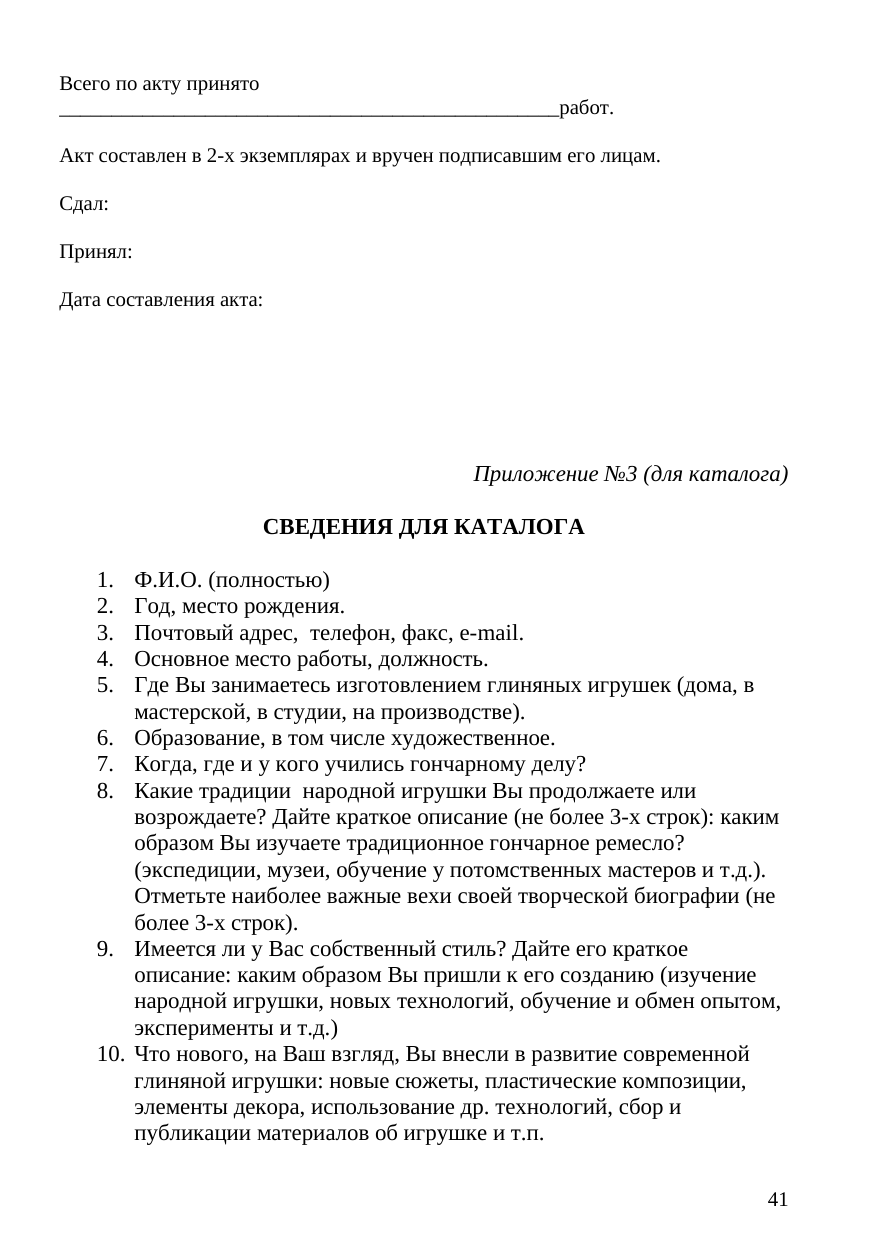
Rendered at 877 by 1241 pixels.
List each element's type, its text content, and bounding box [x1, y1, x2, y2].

text Приложение №3 (для каталога) [59, 461, 788, 487]
text СВЕДЕНИЯ ДЛЯ КАТАЛОГА [59, 513, 788, 539]
list Образование, в том числе художественное. [97, 724, 788, 750]
text Дата составления акта: [59, 287, 788, 311]
list Основное место работы, должность. [97, 645, 788, 671]
list Год, место рождения. [97, 592, 788, 619]
text Всего по акту принято ________________________________________________работ. [59, 71, 788, 119]
text Акт составлен в 2-х экземплярах и вручен подписавшим его лицам. [59, 143, 788, 167]
text Принял: [59, 239, 788, 263]
list Что нового, на Ваш взгляд, Вы внесли в развитие современной глиняной игрушки: новые сюжеты, пластические композиции, элементы декора, использование др. технологий, сбор и публикации материалов об игрушке и т.п. [97, 1040, 788, 1146]
list Когда, где и у кого учились гончарному делу? [97, 750, 788, 777]
text Сдал: [59, 191, 788, 215]
list Где Вы занимаетесь изготовлением глиняных игрушек (дома, в мастерской, в студии, на производстве). [97, 671, 788, 724]
list Имеется ли у Вас собственный стиль? Дайте его краткое описание: каким образом Вы пришли к его созданию (изучение народной игрушки, новых технологий, обучение и обмен опытом, эксперименты и т.д.) [97, 935, 788, 1040]
list Какие традиции народной игрушки Вы продолжаете или возрождаете? Дайте краткое описание (не более 3-х строк): каким образом Вы изучаете традиционное гончарное ремесло? (экспедиции, музеи, обучение у потомственных мастеров и т.д.). Отметьте наиболее важные вехи своей творческой биографии (не более 3-х строк). [97, 777, 788, 935]
list Ф.И.О. (полностью) [97, 566, 788, 592]
list Почтовый адрес, телефон, факс, е-mail. [97, 619, 788, 645]
